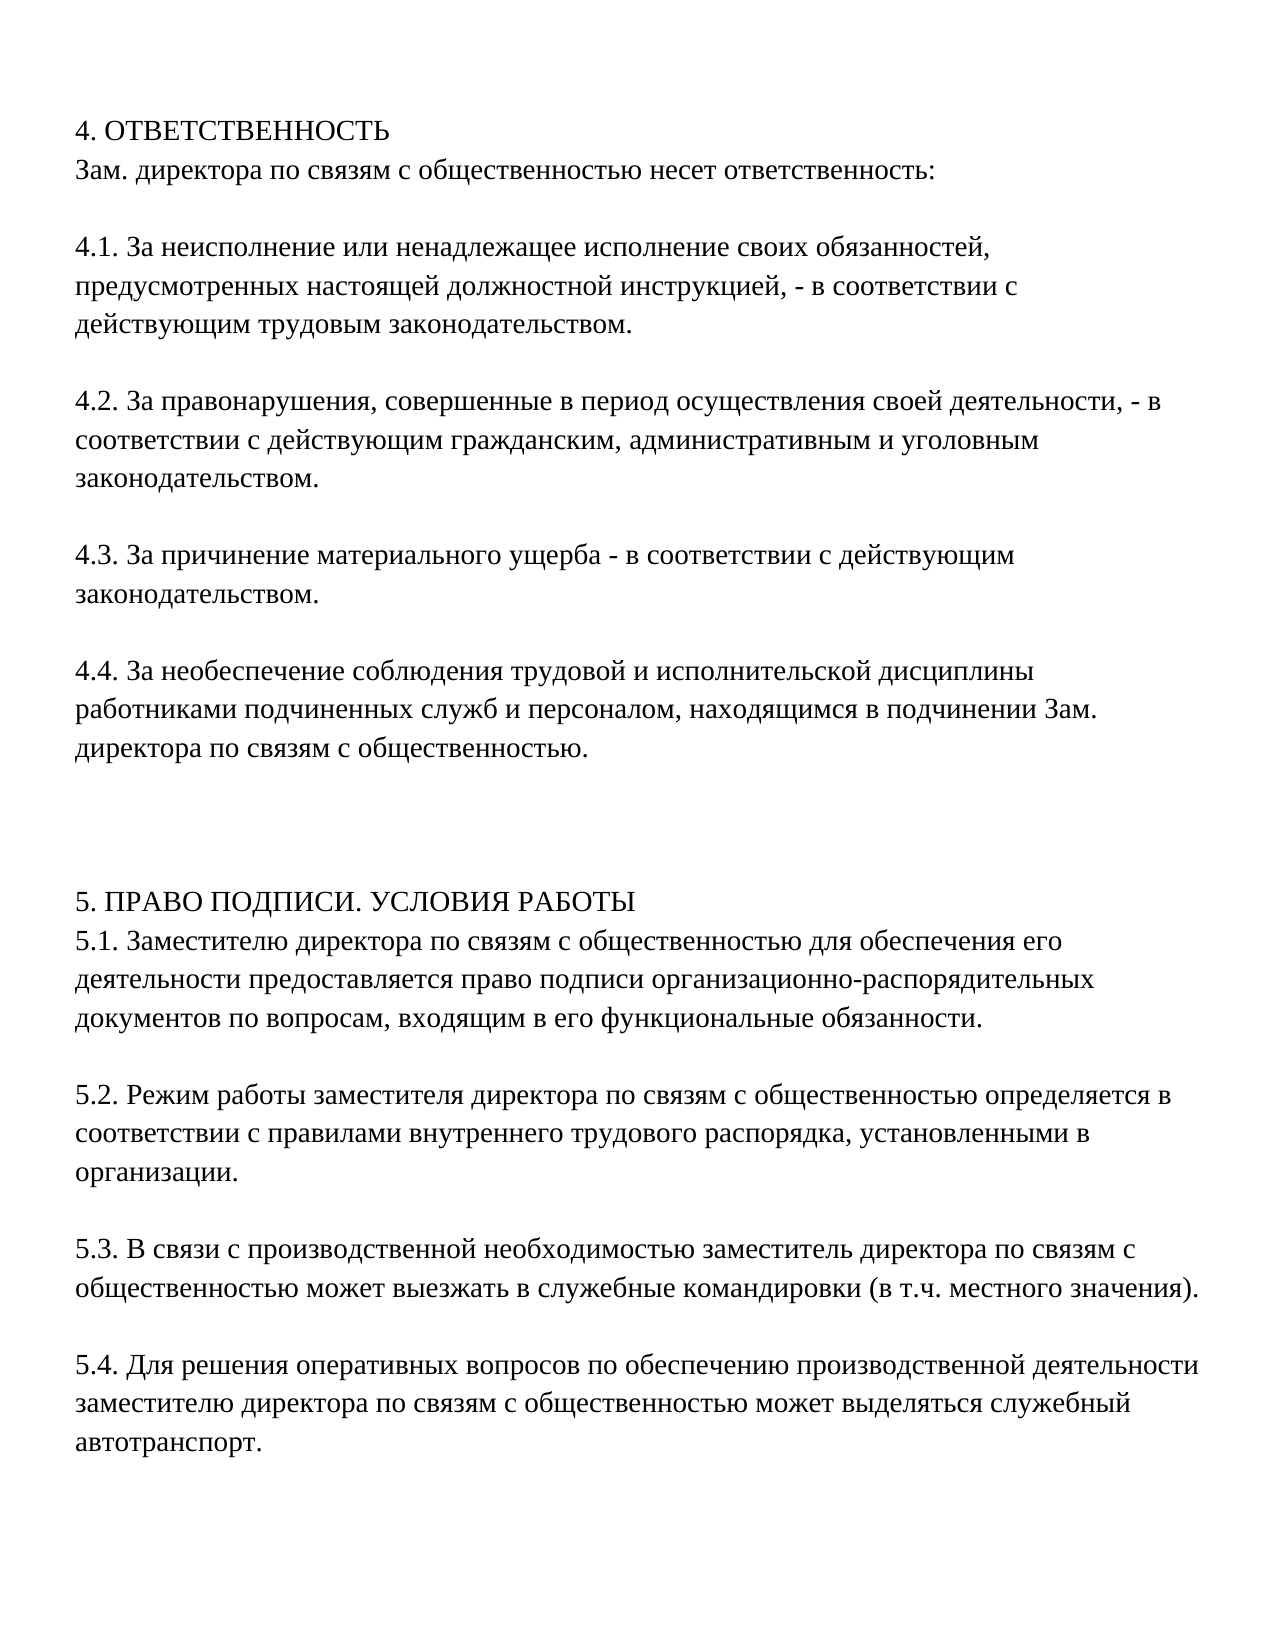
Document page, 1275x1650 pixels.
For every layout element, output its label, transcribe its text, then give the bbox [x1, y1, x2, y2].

text 5.2. Режим работы заместителя директора по связям с общественностью определяется в соответствии с правилами внутреннего трудового распорядка, установленными в организации. [75, 1077, 1200, 1188]
text 4.1. За неисполнение или ненадлежащее исполнение своих обязанностей, предусмотренных настоящей должностной инструкцией, - в соответствии с действующим трудовым законодательством. [75, 229, 1200, 340]
text Зам. директора по связям с общественностью несет ответственность: [75, 152, 1200, 186]
text 4.4. За необеспечение соблюдения трудовой и исполнительской дисциплины работниками подчиненных служб и персоналом, находящимся в подчинении Зам. директора по связям с общественностью. [75, 653, 1200, 764]
text 4. ОТВЕТСТВЕННОСТЬ [75, 113, 1200, 147]
text 5. ПРАВО ПОДПИСИ. УСЛОВИЯ РАБОТЫ [75, 884, 1200, 918]
text 5.3. В связи с производственной необходимостью заместитель директора по связям с общественностью может выезжать в служебные командировки (в т.ч. местного значения). [75, 1231, 1200, 1303]
text 4.3. За причинение материального ущерба - в соответствии с действующим законодательством. [75, 537, 1200, 609]
text 4.2. За правонарушения, совершенные в период осуществления своей деятельности, - в соответствии с действующим гражданским, административным и уголовным законодательством. [75, 383, 1200, 494]
text 5.1. Заместителю директора по связям с общественностью для обеспечения его деятельности предоставляется право подписи организационно-распорядительных документов по вопросам, входящим в его функциональные обязанности. [75, 923, 1200, 1033]
text 5.4. Для решения оперативных вопросов по обеспечению производственной деятельности заместителю директора по связям с общественностью может выделяться служебный автотранспорт. [75, 1347, 1200, 1457]
